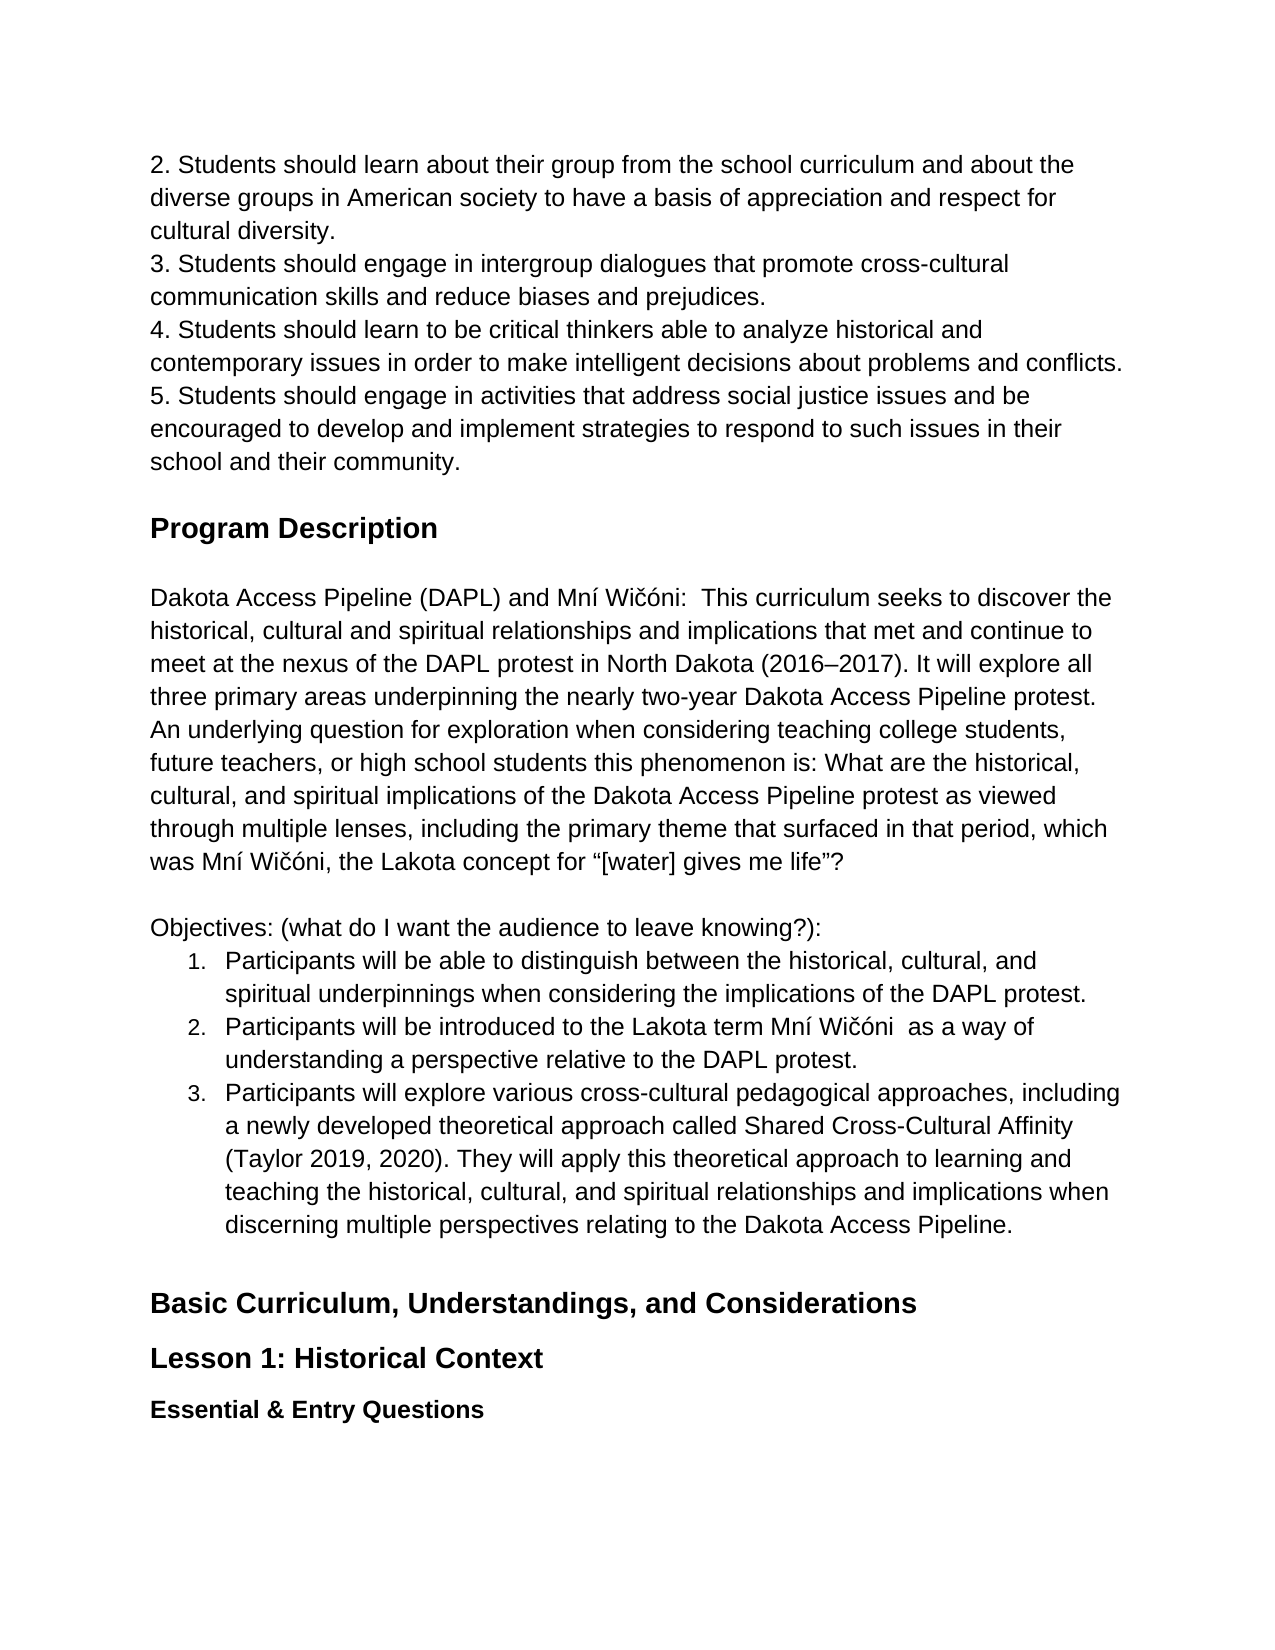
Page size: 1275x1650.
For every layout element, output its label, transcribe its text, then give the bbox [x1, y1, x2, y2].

text Dakota Access Pipeline (DAPL) and Mní Wičóni: This curriculum seeks to discover the historical, cultural and spiritual relationships and implications that met and continue to meet at the nexus of the DAPL protest in North Dakota (2016–2017). It will explore all three primary areas underpinning the nearly two-year Dakota Access Pipeline protest. An underlying question for exploration when considering teaching college students, future teachers, or high school students this phenomenon is: What are the historical, cultural, and spiritual implications of the Dakota Access Pipeline protest as viewed through multiple lenses, including the primary theme that surfaced in that period, which was Mní Wičóni, the Lakota concept for “[water] gives me life”? [150, 583, 1125, 876]
list Participants will be introduced to the Lakota term Mní Wičóni as a way of understanding a perspective relative to the DAPL protest. [187, 1012, 1125, 1074]
text Basic Curriculum, Understandings, and Considerations [150, 1286, 1125, 1320]
text Program Description [150, 511, 1125, 545]
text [150, 150, 1125, 476]
list Participants will explore various cross-cultural pedagogical approaches, including a newly developed theoretical approach called Shared Cross-Cultural Affinity (Taylor 2019, 2020). They will apply this theoretical approach to learning and teaching the historical, cultural, and spiritual relationships and implications when discerning multiple perspectives relating to the Dakota Access Pipeline. [187, 1078, 1125, 1239]
text Objectives: (what do I want the audience to leave knowing?): [150, 913, 1125, 942]
list Participants will be able to distinguish between the historical, cultural, and spiritual underpinnings when considering the implications of the DAPL protest. [187, 946, 1125, 1008]
text Essential & Entry Questions [150, 1396, 1125, 1424]
text Lesson 1: Historical Context [150, 1341, 1125, 1374]
